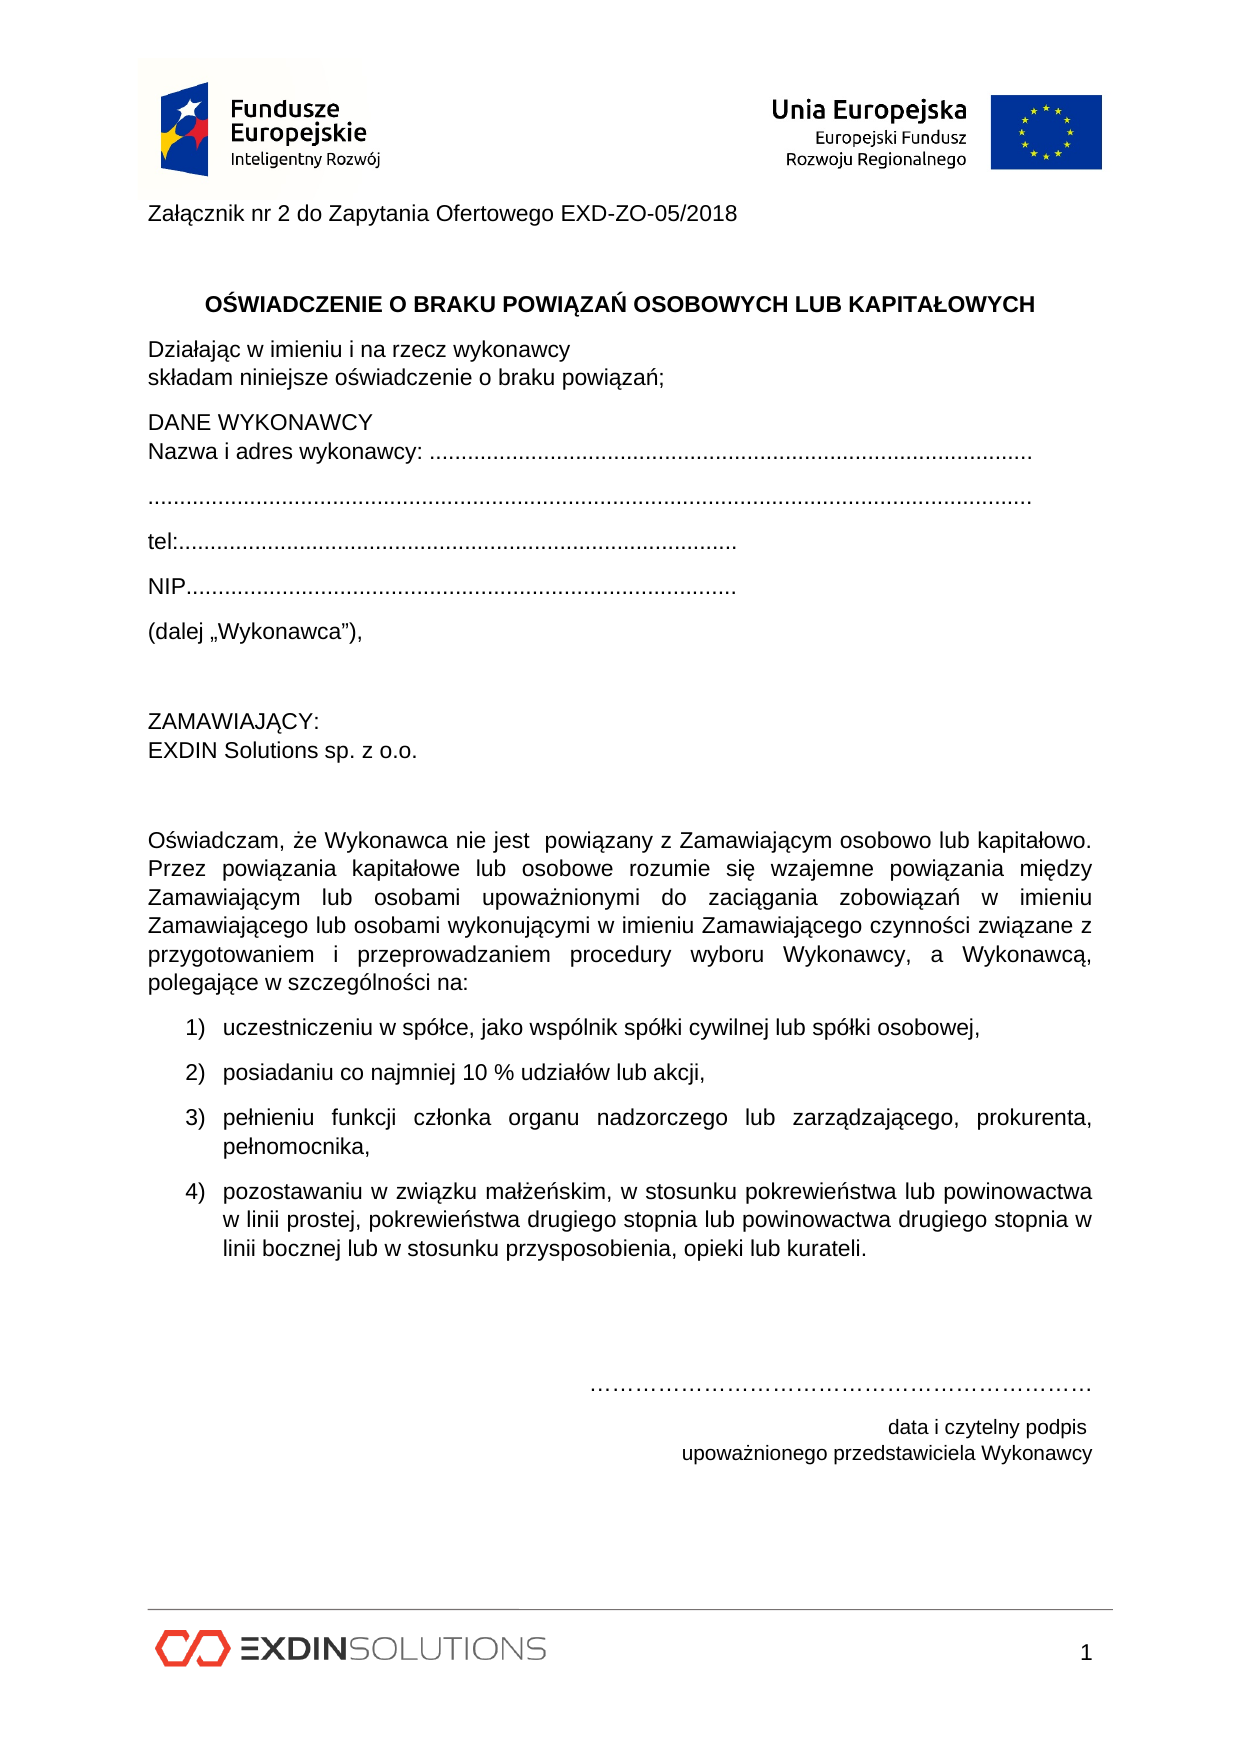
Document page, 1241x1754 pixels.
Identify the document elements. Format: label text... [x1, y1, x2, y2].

list uczestniczeniu w spółce, jako wspólnik spółki cywilnej lub spółki osobowej, [185, 1014, 1093, 1041]
text OŚWIADCZENIE O BRAKU POWIĄZAŃ OSOBOWYCH LUB KAPITAŁOWYCH [148, 291, 1093, 317]
text data i czytelny podpis upoważnionego przedstawiciela Wykonawcy [148, 1415, 1093, 1465]
text DANE WYKONAWCY Nazwa i adres wykonawcy: [148, 409, 1093, 464]
picture [748, 90, 1126, 172]
text (dalej „Wykonawca”), [148, 618, 1093, 644]
text Załącznik nr 2 do Zapytania Ofertowego EXD-ZO-05/2018 [148, 200, 1093, 227]
text Działając w imieniu i na rzecz wykonawcy składam niniejsze oświadczenie o braku powiązań; [148, 336, 1093, 390]
text Oświadczam, że Wykonawca nie jest powiązany z Zamawiającym osobowo lub kapitałowo. Przez powiązania kapitałowe lub osobowe rozumie się wzajemne powiązania między Zamawiającym lub osobami upoważnionymi do zaciągania zobowiązań w imieniu Zamawiającego lub osobami wykonującymi w imieniu Zamawiającego czynności związane z przygotowaniem i przeprowadzaniem procedury wyboru Wykonawcy, a Wykonawcą, polegające w szczególności na: [148, 827, 1093, 995]
text tel: [148, 528, 1093, 554]
picture [147, 1630, 552, 1667]
list posiadaniu co najmniej 10 % udziałów lub akcji, [185, 1059, 1093, 1086]
text ………………………………………………………… [148, 1370, 1093, 1396]
text NIP [148, 573, 1093, 599]
picture [137, 58, 403, 200]
list pozostawaniu w związku małżeńskim, w stosunku pokrewieństwa lub powinowactwa w linii prostej, pokrewieństwa drugiego stopnia lub powinowactwa drugiego stopnia w linii bocznej lub w stosunku przysposobienia, opieki lub kurateli. [185, 1178, 1093, 1261]
text ZAMAWIAJĄCY: EXDIN Solutions sp. z o.o. [148, 708, 1093, 763]
list pełnieniu funkcji członka organu nadzorczego lub zarządzającego, prokurenta, pełnomocnika, [185, 1104, 1093, 1159]
